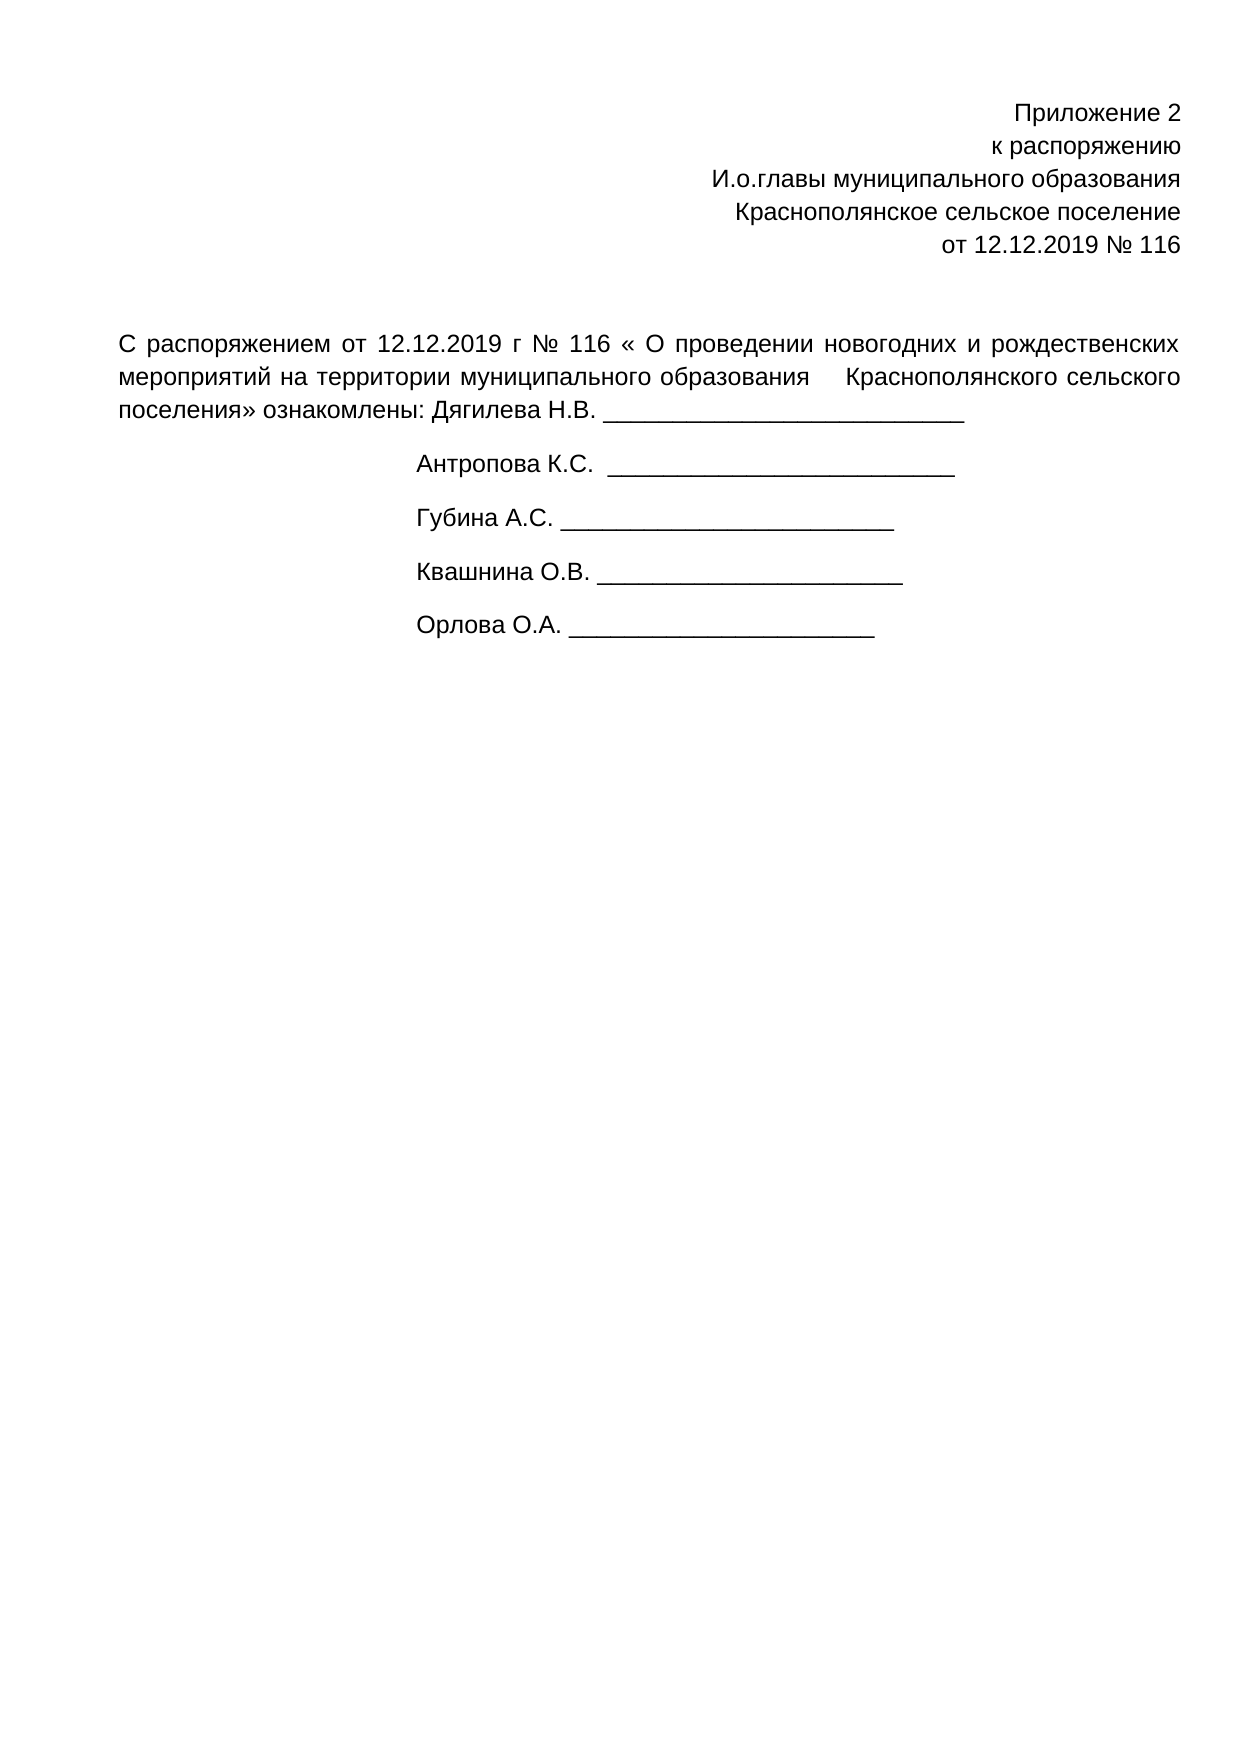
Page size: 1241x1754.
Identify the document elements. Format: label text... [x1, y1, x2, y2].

text Губина А.С. ________________________ [118, 503, 1181, 531]
text к распоряжению [118, 131, 1181, 159]
text И.о.главы муниципального образования [118, 164, 1181, 192]
text Квашнина О.В. ______________________ [118, 556, 1181, 585]
text Приложение 2 [118, 98, 1181, 126]
text Орлова О.А. ______________________ [118, 610, 1181, 639]
text Антропова К.С. _________________________ [118, 449, 1181, 477]
text Краснополянское сельское поселение [118, 197, 1181, 226]
text С распоряжением от 12.12.2019 г № 116 « О проведении новогодних и рождественских мероприятий на территории муниципального образования Краснополянского сельского поселения» ознакомлены: Дягилева Н.В. __________________________ [118, 329, 1181, 424]
text от 12.12.2019 № 116 [118, 230, 1181, 258]
